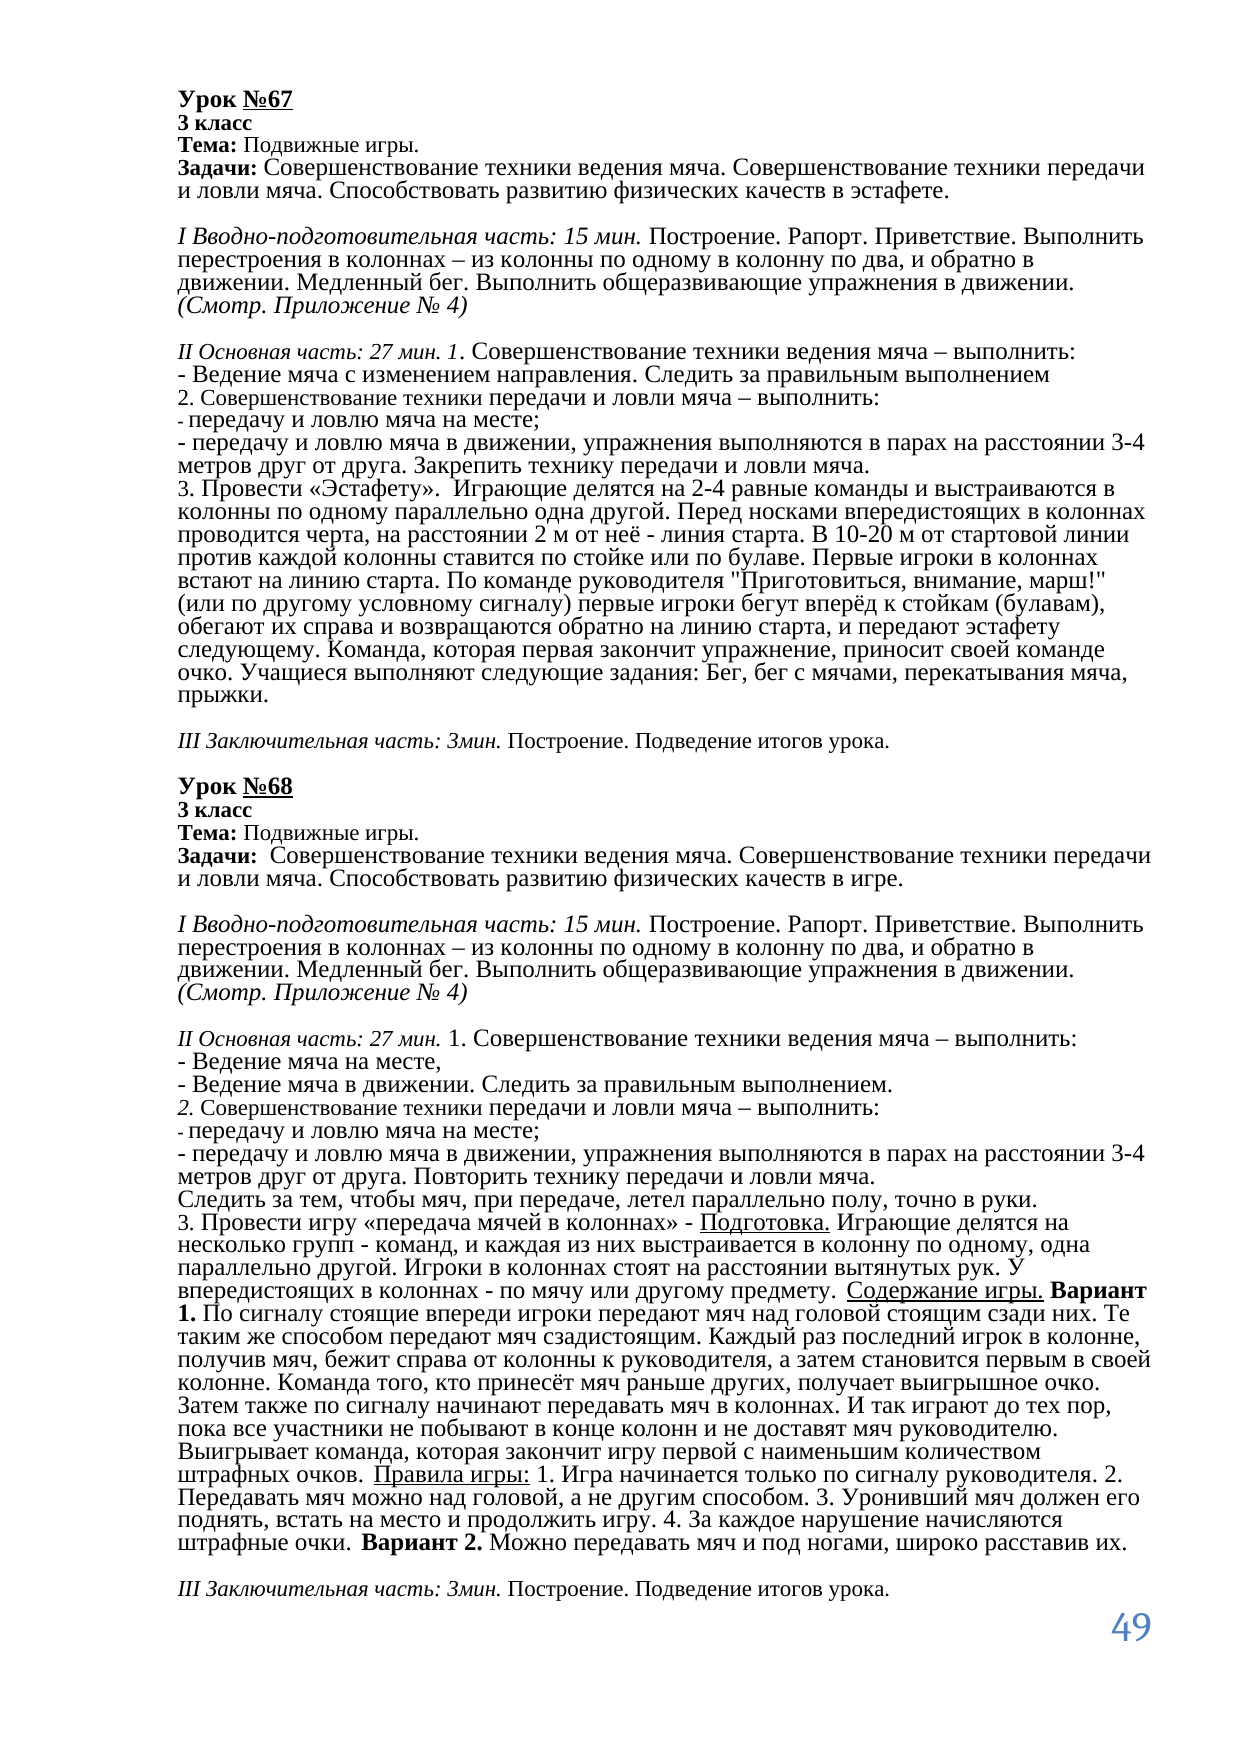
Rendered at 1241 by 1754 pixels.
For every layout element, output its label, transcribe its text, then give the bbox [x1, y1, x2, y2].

text Задачи: Совершенствование техники ведения мяча. Совершенствование техники передачи и ловли мяча. Способствовать развитию физических качеств в эстафете. [177, 157, 1152, 203]
text I Вводно-подготовительная часть: 15 мин. Построение. Рапорт. Приветствие. Выполнить перестроения в колоннах – из колонны по одному в колонну по два, и обратно в движении. Медленный бег. Выполнить общеразвивающие упражнения в движении. (Смотр. Приложение № 4) [177, 914, 1152, 1005]
text 3. Провести игру «передача мячей в колоннах» - Подготовка. Играющие делятся на несколько групп - команд, и каждая из них выстраивается в колонну по одному, одна параллельно другой. Игроки в колоннах стоят на расстоянии вытянутых рук. У впередистоящих в колоннах - по мячу или другому предмету. Содержание игры. Вариант 1. По сигналу стоящие впереди игроки передают мяч над головой стоящим сзади них. Те таким же способом передают мяч сзадистоящим. Каждый раз последний игрок в колонне, получив мяч, бежит справа от колонны к руководителя, а затем становится первым в своей колонне. Команда того, кто принесёт мяч раньше других, получает выигрышное очко. Затем также по сигналу начинают передавать мяч в колоннах. И так играют до тех пор, пока все участники не побывают в конце колонн и не доставят мяч руководителю. Выигрывает команда, которая закончит игру первой с наименьшим количеством штрафных очков. Правила игры: 1. Игра начинается только по сигналу руководителя. 2. Передавать мяч можно над головой, а не другим способом. 3. Уронивший мяч должен его поднять, встать на место и продолжить игру. 4. За каждое нарушение начисляются штрафные очки. Вариант 2. Можно передавать мяч и под ногами, широко расставив их. [177, 1212, 1152, 1555]
text 3. Провести «Эстафету». Играющие делятся на 2-4 равные команды и выстраиваются в колонны по одному параллельно одна другой. Перед носками впередистоящих в колоннах проводится черта, на расстоянии 2 м от неё - линия старта. В 10-20 м от стартовой линии против каждой колонны ставится по стойке или по булаве. Первые игроки в колоннах встают на линию старта. По команде руководителя "Приготовиться, внимание, марш!" (или по другому условному сигналу) первые игроки бегут вперёд к стойкам (булавам), обегают их справа и возвращаются обратно на линию старта, и передают эстафету следующему. Команда, которая первая закончит упражнение, приносит своей команде очко. Учащиеся выполняют следующие задания: Бег, бег с мячами, перекатывания мяча, прыжки. [177, 478, 1152, 707]
text Тема: Подвижные игры. [177, 134, 1152, 157]
text - передачу и ловлю мяча в движении, упражнения выполняются в парах на расстоянии 3-4 метров друг от друга. Повторить технику передачи и ловли мяча. [177, 1143, 1152, 1189]
text II Основная часть: 27 мин. 1. Совершенствование техники ведения мяча – выполнить: [177, 1028, 1152, 1051]
text Задачи: Совершенствование техники ведения мяча. Совершенствование техники передачи и ловли мяча. Способствовать развитию физических качеств в игре. [177, 845, 1152, 891]
text - передачу и ловлю мяча на месте; [177, 1120, 1152, 1143]
text Урок №68 [177, 776, 1152, 799]
text 3 класс [177, 112, 1152, 134]
text - Ведение мяча в движении. Следить за правильным выполнением. [177, 1074, 1152, 1097]
text 2. Совершенствование техники передачи и ловли мяча – выполнить: [177, 1097, 1152, 1120]
text Урок №67 [177, 89, 1152, 112]
text II Основная часть: 27 мин. 1. Совершенствование техники ведения мяча – выполнить: [177, 341, 1152, 364]
text Тема: Подвижные игры. [177, 822, 1152, 845]
text 2. Совершенствование техники передачи и ловли мяча – выполнить: [177, 387, 1152, 409]
text III Заключительная часть: 3мин. Построение. Подведение итогов урока. [177, 1578, 1152, 1601]
text - передачу и ловлю мяча на месте; [177, 409, 1152, 432]
text Следить за тем, чтобы мяч, при передаче, летел параллельно полу, точно в руки. [177, 1189, 1152, 1212]
text - Ведение мяча на месте, [177, 1051, 1152, 1074]
text - Ведение мяча с изменением направления. Следить за правильным выполнением [177, 364, 1152, 387]
text - передачу и ловлю мяча в движении, упражнения выполняются в парах на расстоянии 3-4 метров друг от друга. Закрепить технику передачи и ловли мяча. [177, 432, 1152, 478]
text 3 класс [177, 799, 1152, 822]
text I Вводно-подготовительная часть: 15 мин. Построение. Рапорт. Приветствие. Выполнить перестроения в колоннах – из колонны по одному в колонну по два, и обратно в движении. Медленный бег. Выполнить общеразвивающие упражнения в движении. (Смотр. Приложение № 4) [177, 226, 1152, 318]
text III Заключительная часть: 3мин. Построение. Подведение итогов урока. [177, 730, 1152, 753]
